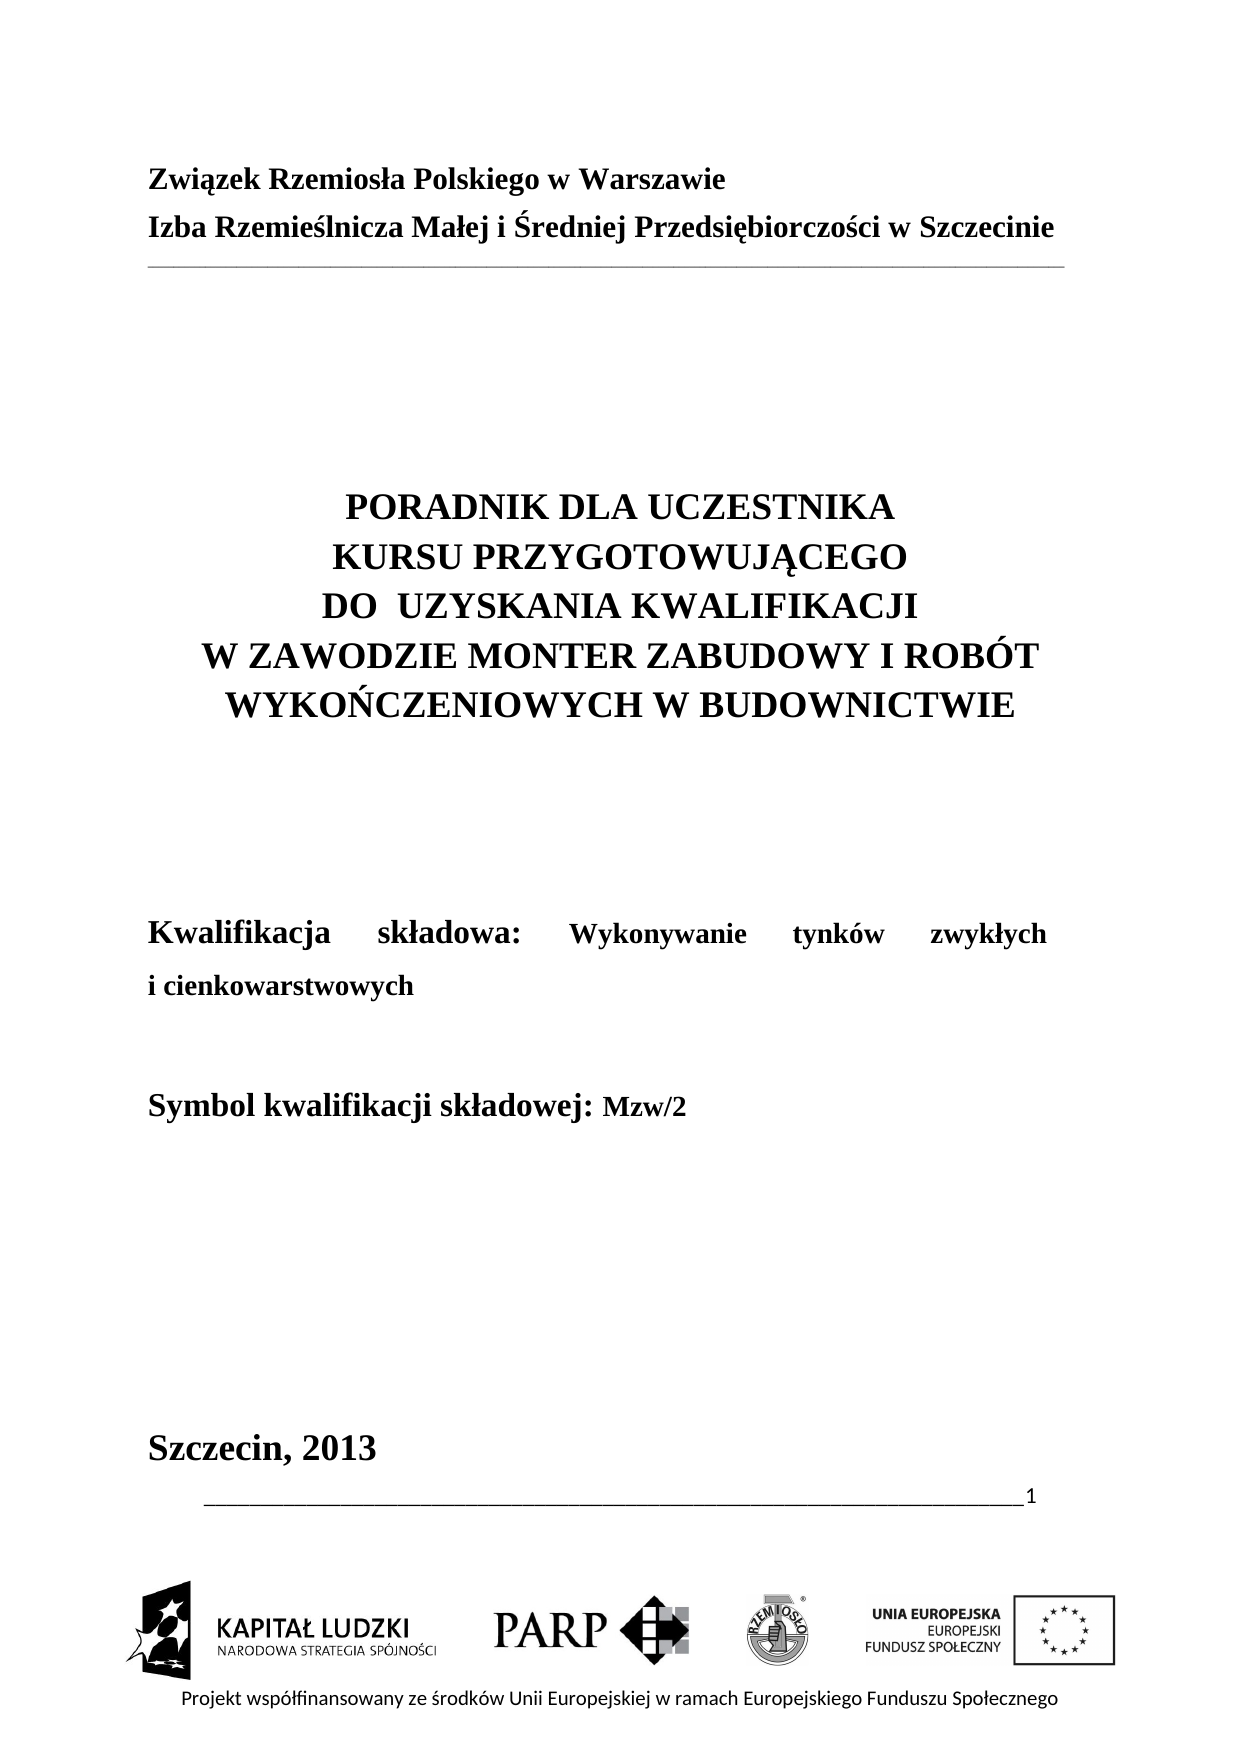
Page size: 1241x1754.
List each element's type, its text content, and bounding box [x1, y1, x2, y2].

picture [865, 1594, 1116, 1666]
text Związek Rzemiosła Polskiego w Warszawie [148, 160, 1093, 196]
text Kwalifikacja składowa: Wykonywanie tynków zwykłych i cienkowarstwowych [148, 913, 1093, 1001]
text Izba Rzemieślnicza Małej i Średniej Przedsiębiorczości w Szczecinie [148, 208, 1093, 244]
text Symbol kwalifikacji składowej: Mzw/2 [148, 1085, 1093, 1123]
text DO UZYSKANIA KWALIFIKACJI [148, 584, 1093, 627]
text Szczecin, 2013 [148, 1425, 1039, 1468]
text KURSU PRZYGOTOWUJĄCEGO [148, 534, 1093, 577]
text PORADNIK DLA UCZESTNIKA [148, 484, 1093, 528]
picture [492, 1594, 690, 1666]
picture [124, 1580, 437, 1681]
picture [746, 1594, 809, 1666]
text W ZAWODZIE MONTER ZABUDOWY I ROBÓT WYKOŃCZENIOWYCH W BUDOWNICTWIE [148, 633, 1093, 726]
